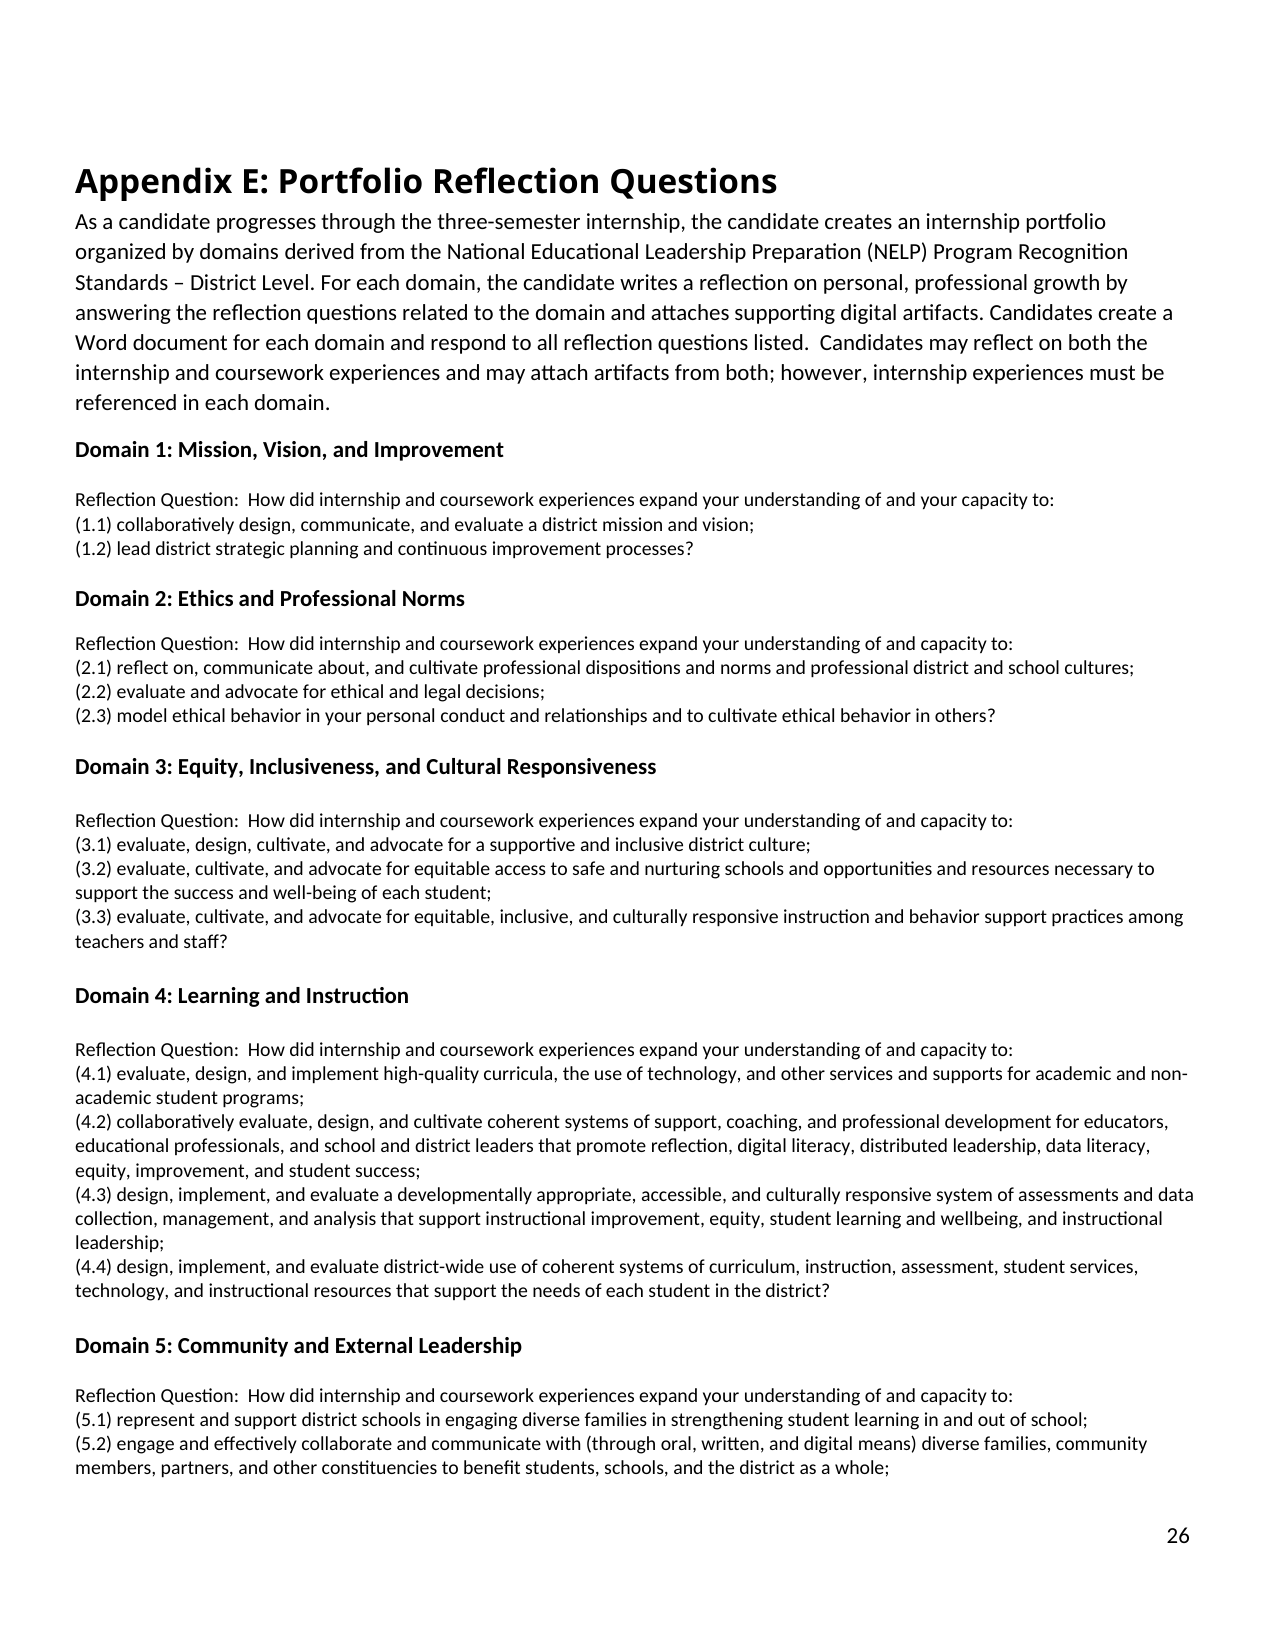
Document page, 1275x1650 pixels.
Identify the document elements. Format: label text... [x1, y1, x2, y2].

text (5.2) engage and effectively collaborate and communicate with (through oral, written, and digital means) diverse families, community members, partners, and other constituencies to benefit students, schools, and the district as a whole; [75, 1431, 1200, 1480]
text Domain 2: Ethics and Professional Norms [75, 584, 1200, 612]
text Reflection Question: How did internship and coursework experiences expand your understanding of and your capacity to: [75, 487, 1200, 512]
text Reflection Question: How did internship and coursework experiences expand your understanding of and capacity to: [75, 1383, 1200, 1407]
text (1.2) lead district strategic planning and continuous improvement processes? [75, 536, 1200, 560]
text (4.3) design, implement, and evaluate a developmentally appropriate, accessible, and culturally responsive system of assessments and data collection, management, and analysis that support instructional improvement, equity, student learning and wellbeing, and instructional leadership; [75, 1182, 1200, 1254]
subtitle Appendix E: Portfolio Reflection Questions [75, 158, 1200, 204]
text (2.3) model ethical behavior in your personal conduct and relationships and to cultivate ethical behavior in others? [75, 703, 1200, 728]
text Domain 4: Learning and Instruction [75, 981, 1200, 1009]
text (2.2) evaluate and advocate for ethical and legal decisions; [75, 679, 1200, 703]
text Reflection Question: How did internship and coursework experiences expand your understanding of and capacity to: [75, 631, 1200, 655]
text (3.3) evaluate, cultivate, and advocate for equitable, inclusive, and culturally responsive instruction and behavior support practices among teachers and staff? [75, 904, 1200, 953]
text Reflection Question: How did internship and coursework experiences expand your understanding of and capacity to: [75, 808, 1200, 832]
text (4.1) evaluate, design, and implement high-quality curricula, the use of technology, and other services and supports for academic and non-academic student programs; [75, 1061, 1200, 1109]
text (3.1) evaluate, design, cultivate, and advocate for a supportive and inclusive district culture; [75, 832, 1200, 856]
text Domain 3: Equity, Inclusiveness, and Cultural Responsiveness [75, 752, 1200, 780]
text (5.1) represent and support district schools in engaging diverse families in strengthening student learning in and out of school; [75, 1407, 1200, 1431]
text Domain 1: Mission, Vision, and Improvement [75, 435, 1200, 463]
text (3.2) evaluate, cultivate, and advocate for equitable access to safe and nurturing schools and opportunities and resources necessary to support the success and well-being of each student; [75, 856, 1200, 904]
text (1.1) collaboratively design, communicate, and evaluate a district mission and vision; [75, 512, 1200, 536]
text Reflection Question: How did internship and coursework experiences expand your understanding of and capacity to: [75, 1037, 1200, 1061]
text Domain 5: Community and External Leadership [75, 1331, 1200, 1359]
text (2.1) reflect on, communicate about, and cultivate professional dispositions and norms and professional district and school cultures; [75, 655, 1200, 679]
text As a candidate progresses through the three-semester internship, the candidate creates an internship portfolio organized by domains derived from the National Educational Leadership Preparation (NELP) Program Recognition Standards – District Level. For each domain, the candidate writes a reflection on personal, professional growth by answering the reflection questions related to the domain and attaches supporting digital artifacts. Candidates create a Word document for each domain and respond to all reflection questions listed. Candidates may reflect on both the internship and coursework experiences and may attach artifacts from both; however, internship experiences must be referenced in each domain. [75, 207, 1200, 416]
text (4.2) collaboratively evaluate, design, and cultivate coherent systems of support, coaching, and professional development for educators, educational professionals, and school and district leaders that promote reflection, digital literacy, distributed leadership, data literacy, equity, improvement, and student success; [75, 1109, 1200, 1182]
text (4.4) design, implement, and evaluate district-wide use of coherent systems of curriculum, instruction, assessment, student services, technology, and instructional resources that support the needs of each student in the district? [75, 1254, 1200, 1303]
